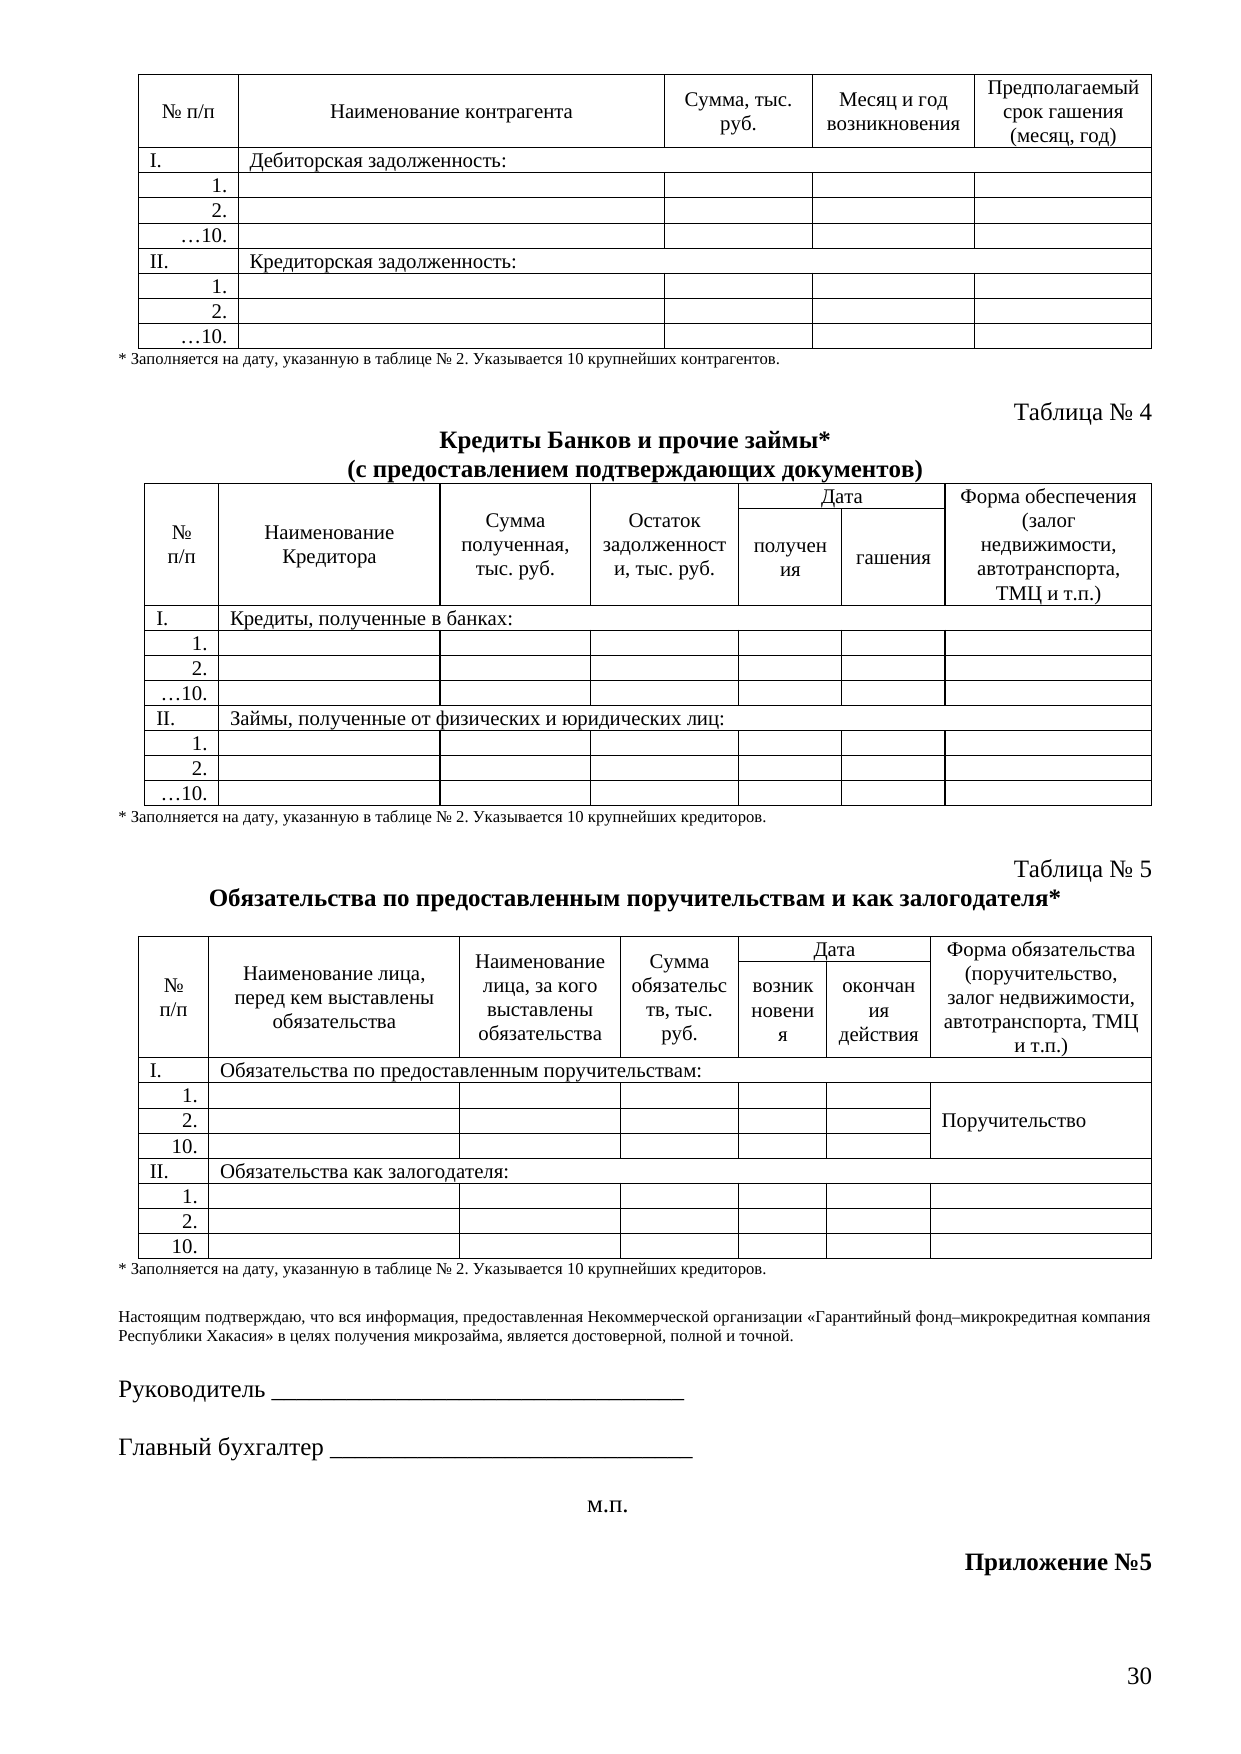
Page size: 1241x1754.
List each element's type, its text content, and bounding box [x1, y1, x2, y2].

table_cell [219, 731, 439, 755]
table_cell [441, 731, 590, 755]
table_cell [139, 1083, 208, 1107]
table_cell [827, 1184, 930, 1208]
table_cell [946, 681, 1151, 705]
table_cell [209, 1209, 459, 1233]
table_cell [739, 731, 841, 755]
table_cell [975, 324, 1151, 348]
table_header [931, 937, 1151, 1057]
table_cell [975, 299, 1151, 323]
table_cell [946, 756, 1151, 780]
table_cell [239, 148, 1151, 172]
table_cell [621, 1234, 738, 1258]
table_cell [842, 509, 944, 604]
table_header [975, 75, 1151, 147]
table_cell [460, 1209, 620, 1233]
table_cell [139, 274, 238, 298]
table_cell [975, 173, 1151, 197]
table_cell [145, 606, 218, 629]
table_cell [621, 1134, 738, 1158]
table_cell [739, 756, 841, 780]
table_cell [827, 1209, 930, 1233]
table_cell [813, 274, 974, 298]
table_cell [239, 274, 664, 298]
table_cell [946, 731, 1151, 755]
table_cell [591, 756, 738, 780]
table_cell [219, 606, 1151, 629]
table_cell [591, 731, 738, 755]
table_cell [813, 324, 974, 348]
text Таблица № 5 [118, 854, 1152, 883]
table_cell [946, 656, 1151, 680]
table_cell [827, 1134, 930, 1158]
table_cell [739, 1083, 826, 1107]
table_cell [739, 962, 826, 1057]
text Настоящим подтверждаю, что вся информация, предоставленная Некоммерческой организации «Гарантийный фонд–микрокредитная компания Республики Хакасия» в целях получения микрозайма, является достоверной, полной и точной. [118, 1307, 1152, 1345]
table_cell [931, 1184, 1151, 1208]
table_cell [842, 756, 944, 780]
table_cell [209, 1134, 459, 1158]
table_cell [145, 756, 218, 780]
text * Заполняется на дату, указанную в таблице № 2. Указывается 10 крупнейших контрагентов. [118, 349, 1152, 368]
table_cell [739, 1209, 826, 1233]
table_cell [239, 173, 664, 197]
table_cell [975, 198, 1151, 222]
text Приложение №5 [118, 1547, 1152, 1575]
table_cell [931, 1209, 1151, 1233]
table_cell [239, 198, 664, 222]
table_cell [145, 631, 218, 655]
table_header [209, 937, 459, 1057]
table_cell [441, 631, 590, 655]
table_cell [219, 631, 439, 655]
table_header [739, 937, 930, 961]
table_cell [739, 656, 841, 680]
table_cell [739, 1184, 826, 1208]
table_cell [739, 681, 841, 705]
text * Заполняется на дату, указанную в таблице № 2. Указывается 10 крупнейших кредиторов. [118, 1259, 1152, 1278]
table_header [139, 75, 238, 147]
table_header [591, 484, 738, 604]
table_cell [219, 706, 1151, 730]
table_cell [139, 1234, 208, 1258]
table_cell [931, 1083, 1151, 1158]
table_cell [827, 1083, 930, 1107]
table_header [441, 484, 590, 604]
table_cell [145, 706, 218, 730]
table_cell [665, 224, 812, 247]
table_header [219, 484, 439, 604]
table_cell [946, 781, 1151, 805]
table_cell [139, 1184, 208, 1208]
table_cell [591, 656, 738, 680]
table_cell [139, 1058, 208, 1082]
text Главный бухгалтер _____________________________ [118, 1432, 1152, 1460]
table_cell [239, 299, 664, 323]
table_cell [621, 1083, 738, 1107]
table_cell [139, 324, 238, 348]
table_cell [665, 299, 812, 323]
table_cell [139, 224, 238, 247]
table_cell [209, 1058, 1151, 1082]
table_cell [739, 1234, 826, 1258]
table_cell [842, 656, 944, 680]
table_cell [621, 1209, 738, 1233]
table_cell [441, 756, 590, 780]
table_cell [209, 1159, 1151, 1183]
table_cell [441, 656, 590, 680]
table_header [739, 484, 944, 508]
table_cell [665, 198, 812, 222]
text (с предоставлением подтверждающих документов) [118, 454, 1152, 483]
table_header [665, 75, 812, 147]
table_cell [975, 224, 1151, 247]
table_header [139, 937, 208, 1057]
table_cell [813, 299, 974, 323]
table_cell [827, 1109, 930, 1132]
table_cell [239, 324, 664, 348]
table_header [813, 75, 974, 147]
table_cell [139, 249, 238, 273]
text м.п. [118, 1489, 1152, 1518]
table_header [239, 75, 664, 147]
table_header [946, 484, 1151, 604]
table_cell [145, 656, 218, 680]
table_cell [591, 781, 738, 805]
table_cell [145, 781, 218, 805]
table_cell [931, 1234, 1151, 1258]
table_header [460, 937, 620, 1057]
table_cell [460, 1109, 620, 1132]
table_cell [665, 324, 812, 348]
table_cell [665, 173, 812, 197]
text Кредиты Банков и прочие займы* [118, 426, 1152, 454]
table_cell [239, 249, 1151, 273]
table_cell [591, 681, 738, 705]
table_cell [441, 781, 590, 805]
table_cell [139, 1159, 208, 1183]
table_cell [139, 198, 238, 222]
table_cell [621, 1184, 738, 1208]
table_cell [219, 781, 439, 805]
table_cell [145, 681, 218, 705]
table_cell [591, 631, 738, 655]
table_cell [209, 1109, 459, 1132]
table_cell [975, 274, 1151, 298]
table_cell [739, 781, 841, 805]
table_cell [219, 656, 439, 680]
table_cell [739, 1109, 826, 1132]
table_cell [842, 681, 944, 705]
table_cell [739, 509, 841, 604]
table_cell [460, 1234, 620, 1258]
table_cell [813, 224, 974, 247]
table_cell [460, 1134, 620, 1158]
text Таблица № 4 [118, 397, 1152, 426]
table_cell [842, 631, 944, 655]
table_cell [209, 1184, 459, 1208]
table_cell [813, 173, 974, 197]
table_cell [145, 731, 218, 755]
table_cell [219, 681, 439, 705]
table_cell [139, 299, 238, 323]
text * Заполняется на дату, указанную в таблице № 2. Указывается 10 крупнейших кредиторов. [118, 806, 1152, 826]
text Руководитель _________________________________ [118, 1374, 1152, 1403]
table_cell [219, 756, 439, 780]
text Обязательства по предоставленным поручительствам и как залогодателя* [118, 883, 1152, 912]
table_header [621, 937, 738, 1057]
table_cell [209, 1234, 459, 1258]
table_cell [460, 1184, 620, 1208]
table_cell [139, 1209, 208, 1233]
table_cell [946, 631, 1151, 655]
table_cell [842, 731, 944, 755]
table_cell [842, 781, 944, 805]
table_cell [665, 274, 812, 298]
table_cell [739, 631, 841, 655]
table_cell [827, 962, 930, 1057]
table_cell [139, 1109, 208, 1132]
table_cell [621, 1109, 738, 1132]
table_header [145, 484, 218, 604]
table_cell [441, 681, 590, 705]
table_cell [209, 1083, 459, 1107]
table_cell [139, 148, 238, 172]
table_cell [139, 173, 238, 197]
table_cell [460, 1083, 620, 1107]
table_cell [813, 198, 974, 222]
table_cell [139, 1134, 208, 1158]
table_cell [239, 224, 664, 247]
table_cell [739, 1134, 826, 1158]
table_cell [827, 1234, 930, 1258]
